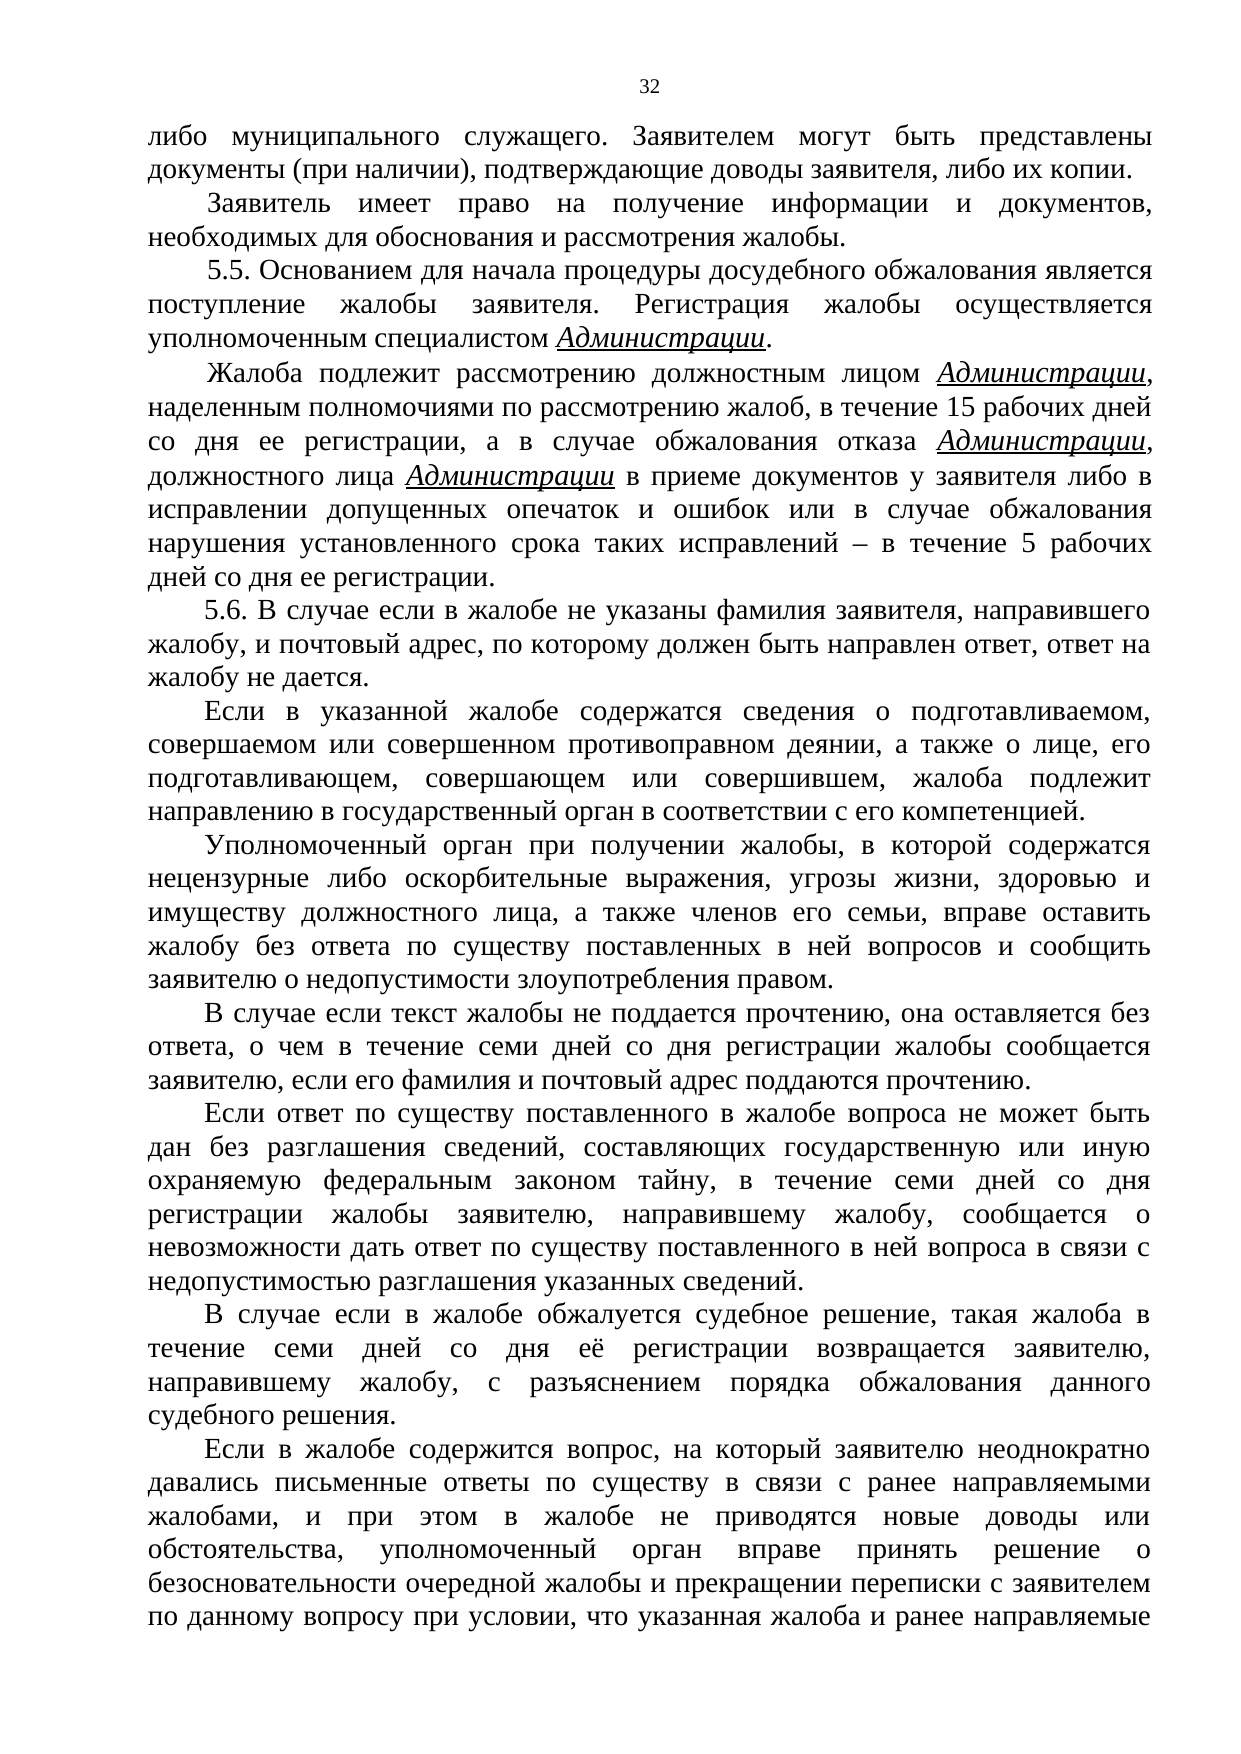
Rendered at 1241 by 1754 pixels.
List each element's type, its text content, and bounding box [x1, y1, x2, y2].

text 5.5. Основанием для начала процедуры досудебного обжалования является поступление жалобы заявителя. Регистрация жалобы осуществляется уполномоченным специалистом Администрации. [148, 252, 1153, 354]
text Если ответ по существу поставленного в жалобе вопроса не может быть дан без разглашения сведений, составляющих государственную или иную охраняемую федеральным законом тайну, в течение семи дней со дня регистрации жалобы заявителю, направившему жалобу, сообщается о невозможности дать ответ по существу поставленного в ней вопроса в связи с недопустимостью разглашения указанных сведений. [148, 1095, 1152, 1297]
text В случае если в жалобе обжалуется судебное решение, такая жалоба в течение семи дней со дня её регистрации возвращается заявителю, направившему жалобу, с разъяснением порядка обжалования данного судебного решения. [148, 1297, 1152, 1431]
text Жалоба подлежит рассмотрению должностным лицом Администрации, наделенным полномочиями по рассмотрению жалоб, в течение 15 рабочих дней со дня ее регистрации, а в случае обжалования отказа Администрации, должностного лица Администрации в приеме документов у заявителя либо в исправлении допущенных опечаток и ошибок или в случае обжалования нарушения установленного срока таких исправлений – в течение 5 рабочих дней со дня ее регистрации. [148, 354, 1153, 592]
text В случае если текст жалобы не поддается прочтению, она оставляется без ответа, о чем в течение семи дней со дня регистрации жалобы сообщается заявителю, если его фамилия и почтовый адрес поддаются прочтению. [148, 995, 1152, 1095]
text Если в указанной жалобе содержатся сведения о подготавливаемом, совершаемом или совершенном противоправном деянии, а также о лице, его подготавливающем, совершающем или совершившем, жалоба подлежит направлению в государственный орган в соответствии с его компетенцией. [148, 693, 1152, 827]
text 5.6. В случае если в жалобе не указаны фамилия заявителя, направившего жалобу, и почтовый адрес, по которому должен быть направлен ответ, ответ на жалобу не дается. [148, 592, 1152, 693]
text Заявитель имеет право на получение информации и документов, необходимых для обоснования и рассмотрения жалобы. [148, 185, 1153, 252]
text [148, 118, 1153, 185]
text Уполномоченный орган при получении жалобы, в которой содержатся нецензурные либо оскорбительные выражения, угрозы жизни, здоровью и имуществу должностного лица, а также членов его семьи, вправе оставить жалобу без ответа по существу поставленных в ней вопросов и сообщить заявителю о недопустимости злоупотребления правом. [148, 827, 1152, 995]
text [148, 1431, 1152, 1632]
